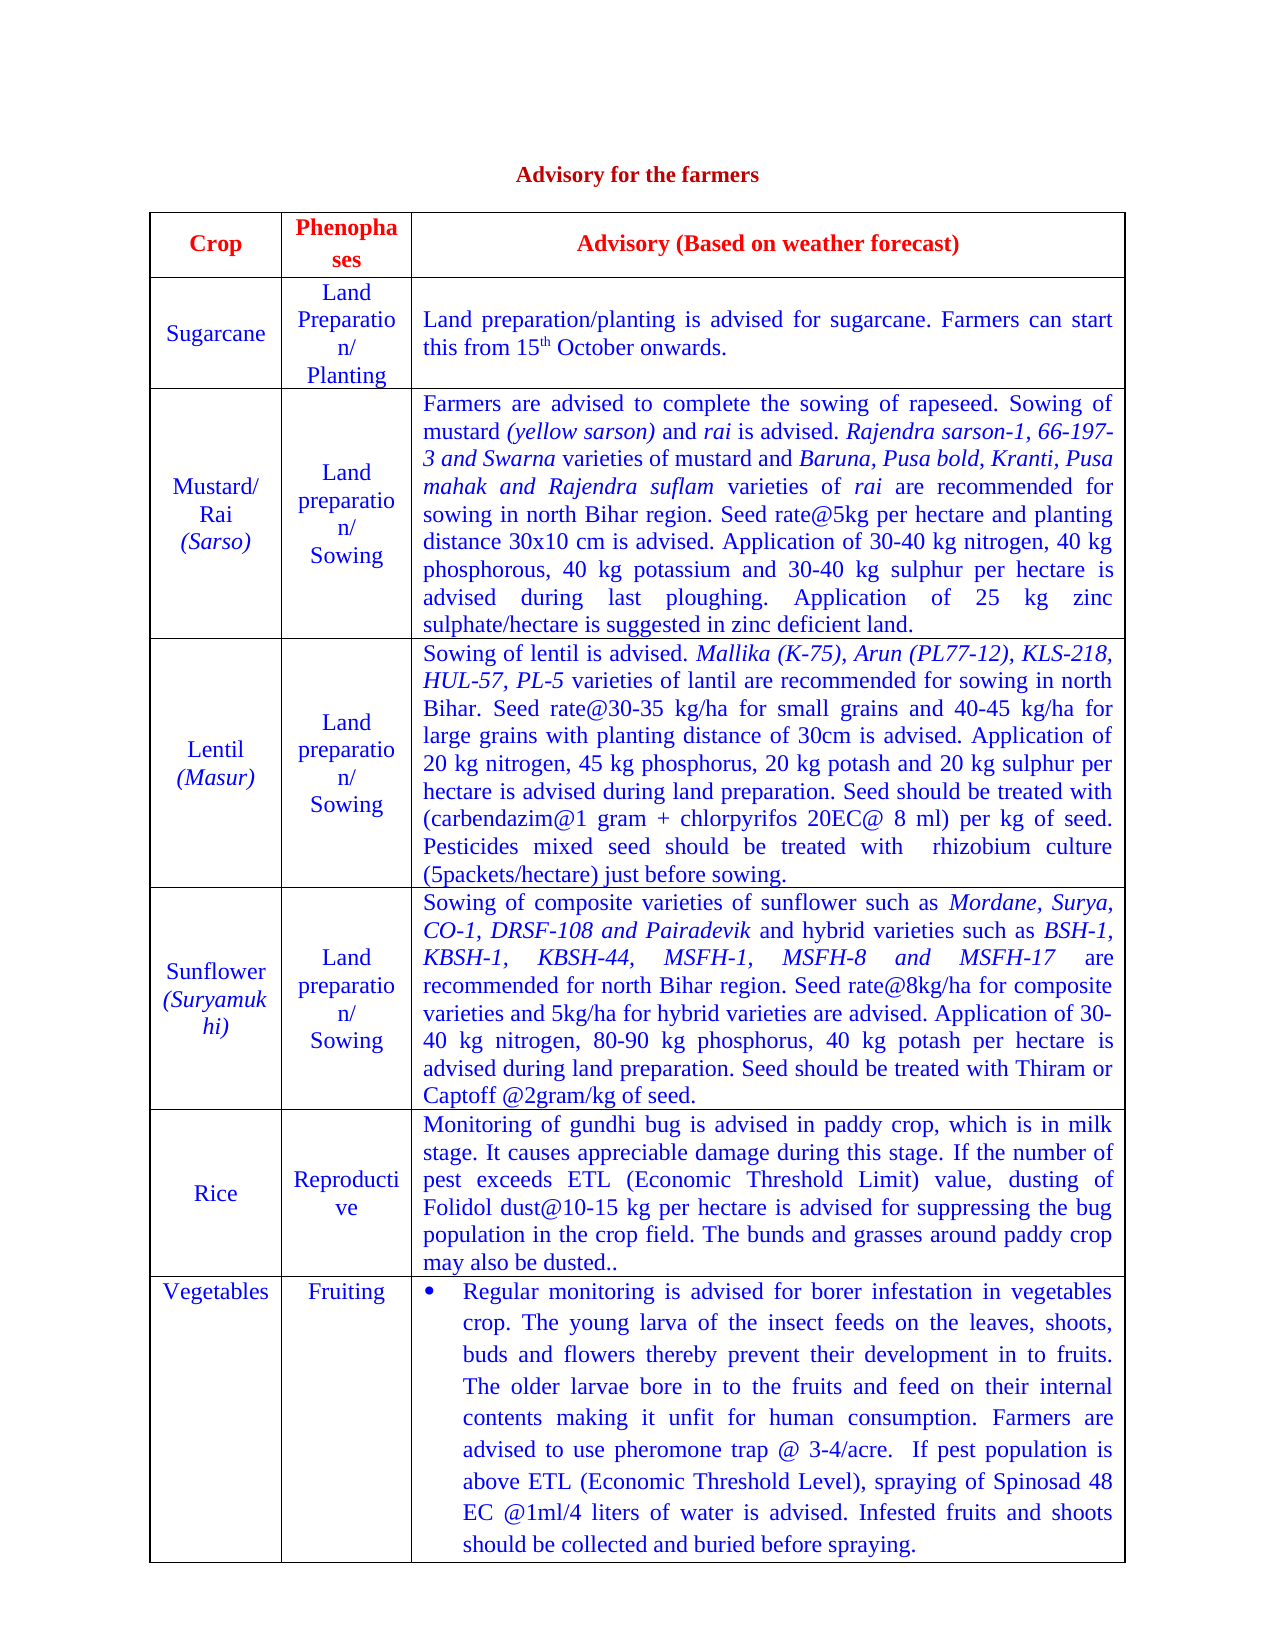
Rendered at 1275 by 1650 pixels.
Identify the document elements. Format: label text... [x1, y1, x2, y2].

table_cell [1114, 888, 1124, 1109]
table_cell Mustard/Rai (Sarso) [151, 389, 281, 638]
table_cell Farmers are advised to complete the sowing of rapeseed. Sowing of mustard (yellow sarson) and rai is advised. Rajendra sarson-1, 66-197-3 and Swarna varieties of mustard and Baruna, Pusa bold, Kranti, Pusa mahak and Rajendra suflam varieties of rai are recommended for sowing in north Bihar region. Seed rate@5kg per hectare and planting distance 30x10 cm is advised. Application of 30-40 kg nitrogen, 40 kg phosphorous, 40 kg potassium and 30-40 kg sulphur per hectare is advised during last ploughing. Application of 25 kg zinc sulphate/hectare is suggested in zinc deficient land. [412, 389, 1124, 638]
table_cell Reproductive [282, 1110, 411, 1276]
text Advisory for the farmers [150, 161, 1125, 187]
table_cell Sugarcane [151, 278, 281, 388]
table_cell Rice [151, 1110, 281, 1276]
table_cell Fruiting [282, 1277, 411, 1562]
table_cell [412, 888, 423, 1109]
table_header Crop [151, 213, 281, 277]
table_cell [412, 1277, 1124, 1562]
table_cell Lentil (Masur) [151, 639, 281, 887]
table_cell Sowing of lentil is advised. Mallika (K-75), Arun (PL77-12), KLS-218, HUL-57, PL-5 varieties of lantil are recommended for sowing in north Bihar. Seed rate@30-35 kg/ha for small grains and 40-45 kg/ha for large grains with planting distance of 30cm is advised. Application of 20 kg nitrogen, 45 kg phosphorus, 20 kg potash and 20 kg sulphur per hectare is advised during land preparation. Seed should be treated with (carbendazim@1 gram + chlorpyrifos 20EC@ 8 ml) per kg of seed. Pesticides mixed seed should be treated with rhizobium culture (5packets/hectare) just before sowing. [412, 639, 1124, 887]
table_cell Land Preparation/ Planting [282, 278, 411, 388]
table_cell Land preparation/ Sowing [282, 389, 411, 638]
table_header Phenophases [282, 213, 411, 277]
table_cell Vegetables [151, 1277, 281, 1562]
table_cell Land preparation/ Sowing [282, 639, 411, 887]
table_cell Sunflower (Suryamukhi) [151, 888, 281, 1109]
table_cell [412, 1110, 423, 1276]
table_cell Land preparation/planting is advised for sugarcane. Farmers can start this from 15th October onwards. [412, 278, 1124, 388]
table_header Advisory (Based on weather forecast) [412, 213, 1124, 277]
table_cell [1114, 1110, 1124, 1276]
table_cell Land preparation/ Sowing [282, 888, 411, 1109]
